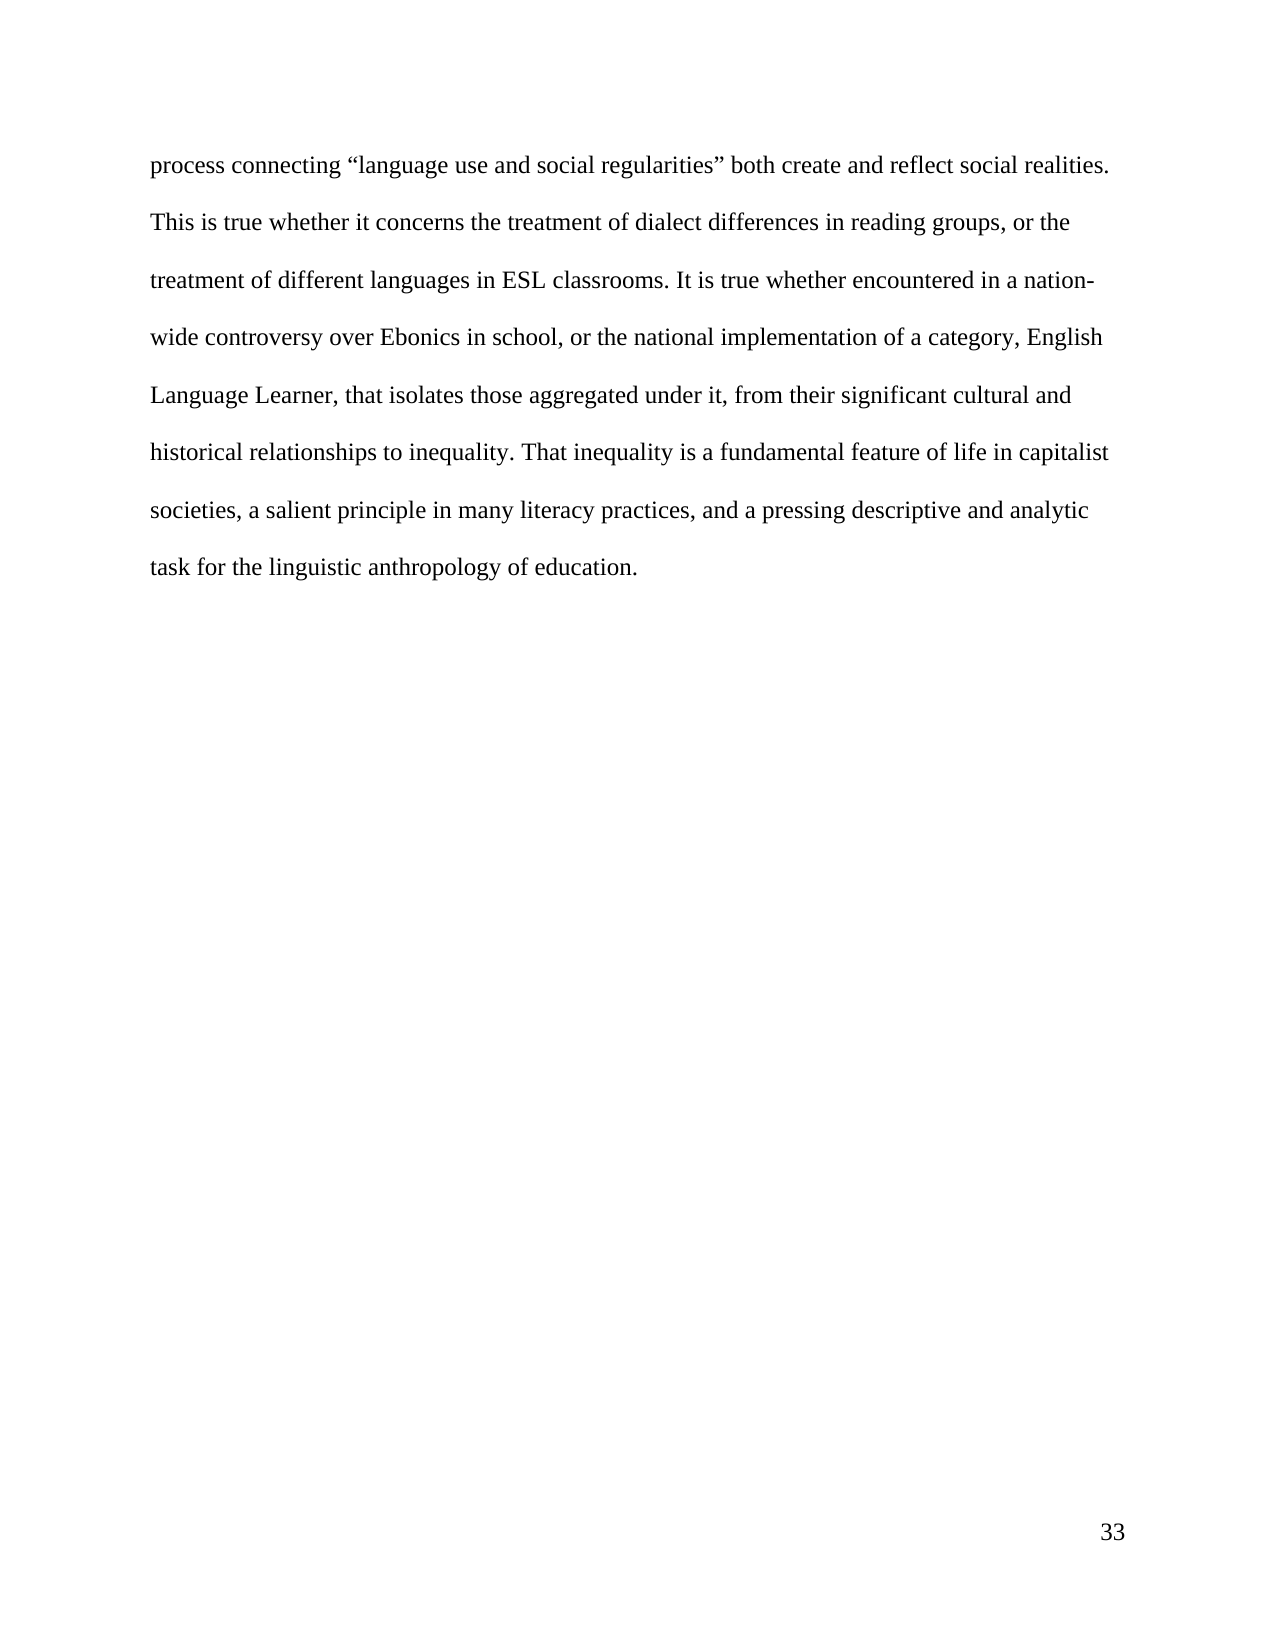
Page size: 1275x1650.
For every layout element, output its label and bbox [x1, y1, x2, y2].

text [150, 150, 1125, 581]
